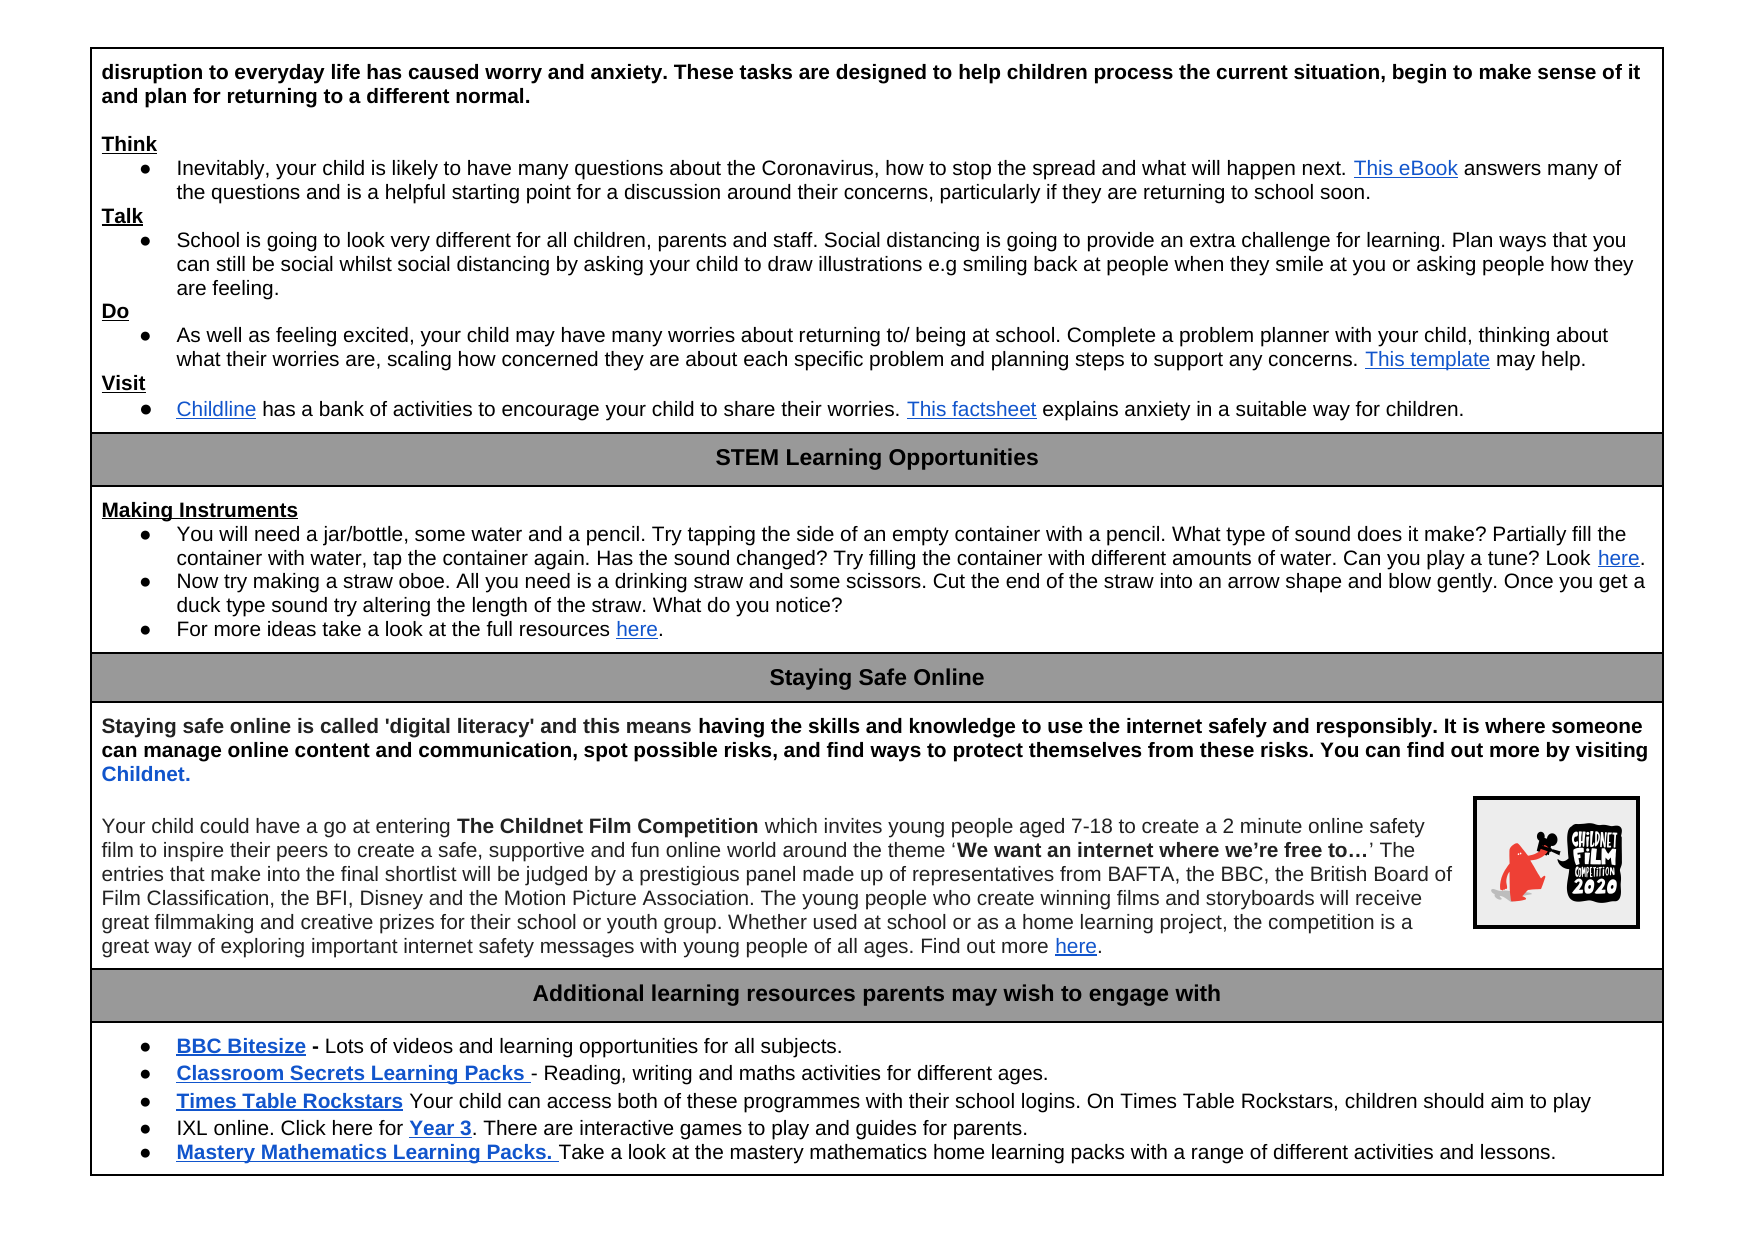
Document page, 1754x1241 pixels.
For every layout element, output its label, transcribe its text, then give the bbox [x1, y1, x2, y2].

table_cell Additional learning resources parents may wish to engage with [92, 970, 1662, 1021]
table_cell Making Instruments You will need a jar/bottle, some water and a pencil. Try tapping the side of an empty container with a pencil. What type of sound does it make? Partially fill the container with water, tap the container again. Has the sound changed? Try filling the container with different amounts of water. Can you play a tune? Look here. Now try making a straw oboe. All you need is a drinking straw and some scissors. Cut the end of the straw into an arrow shape and blow gently. Once you get a duck type sound try altering the length of the straw. What do you notice? For more ideas take a look at the full resources here. [92, 487, 1662, 652]
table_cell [92, 1023, 1662, 1174]
picture [1477, 800, 1636, 925]
table_cell STEM Learning Opportunities [92, 434, 1662, 485]
table_cell Staying safe online is called 'digital literacy' and this means having the skills and knowledge to use the internet safely and responsibly. It is where someone can manage online content and communication, spot possible risks, and find ways to protect themselves from these risks. You can find out more by visiting Childnet. Your child could have a go at entering The Childnet Film Competition which invites young people aged 7-18 to create a 2 minute online safety film to inspire their peers to create a safe, supportive and fun online world around the theme ‘We want an internet where we’re free to…’ The entries that make into the final shortlist will be judged by a prestigious panel made up of representatives from BAFTA, the BBC, the British Board of Film Classification, the BFI, Disney and the Motion Picture Association. The young people who create winning films and storyboards will receive great filmmaking and creative prizes for their school or youth group. Whether used at school or as a home learning project, the competition is a great way of exploring important internet safety messages with young people of all ages. Find out more here. [92, 703, 1662, 968]
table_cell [92, 49, 1662, 432]
table_cell Staying Safe Online [92, 654, 1662, 701]
